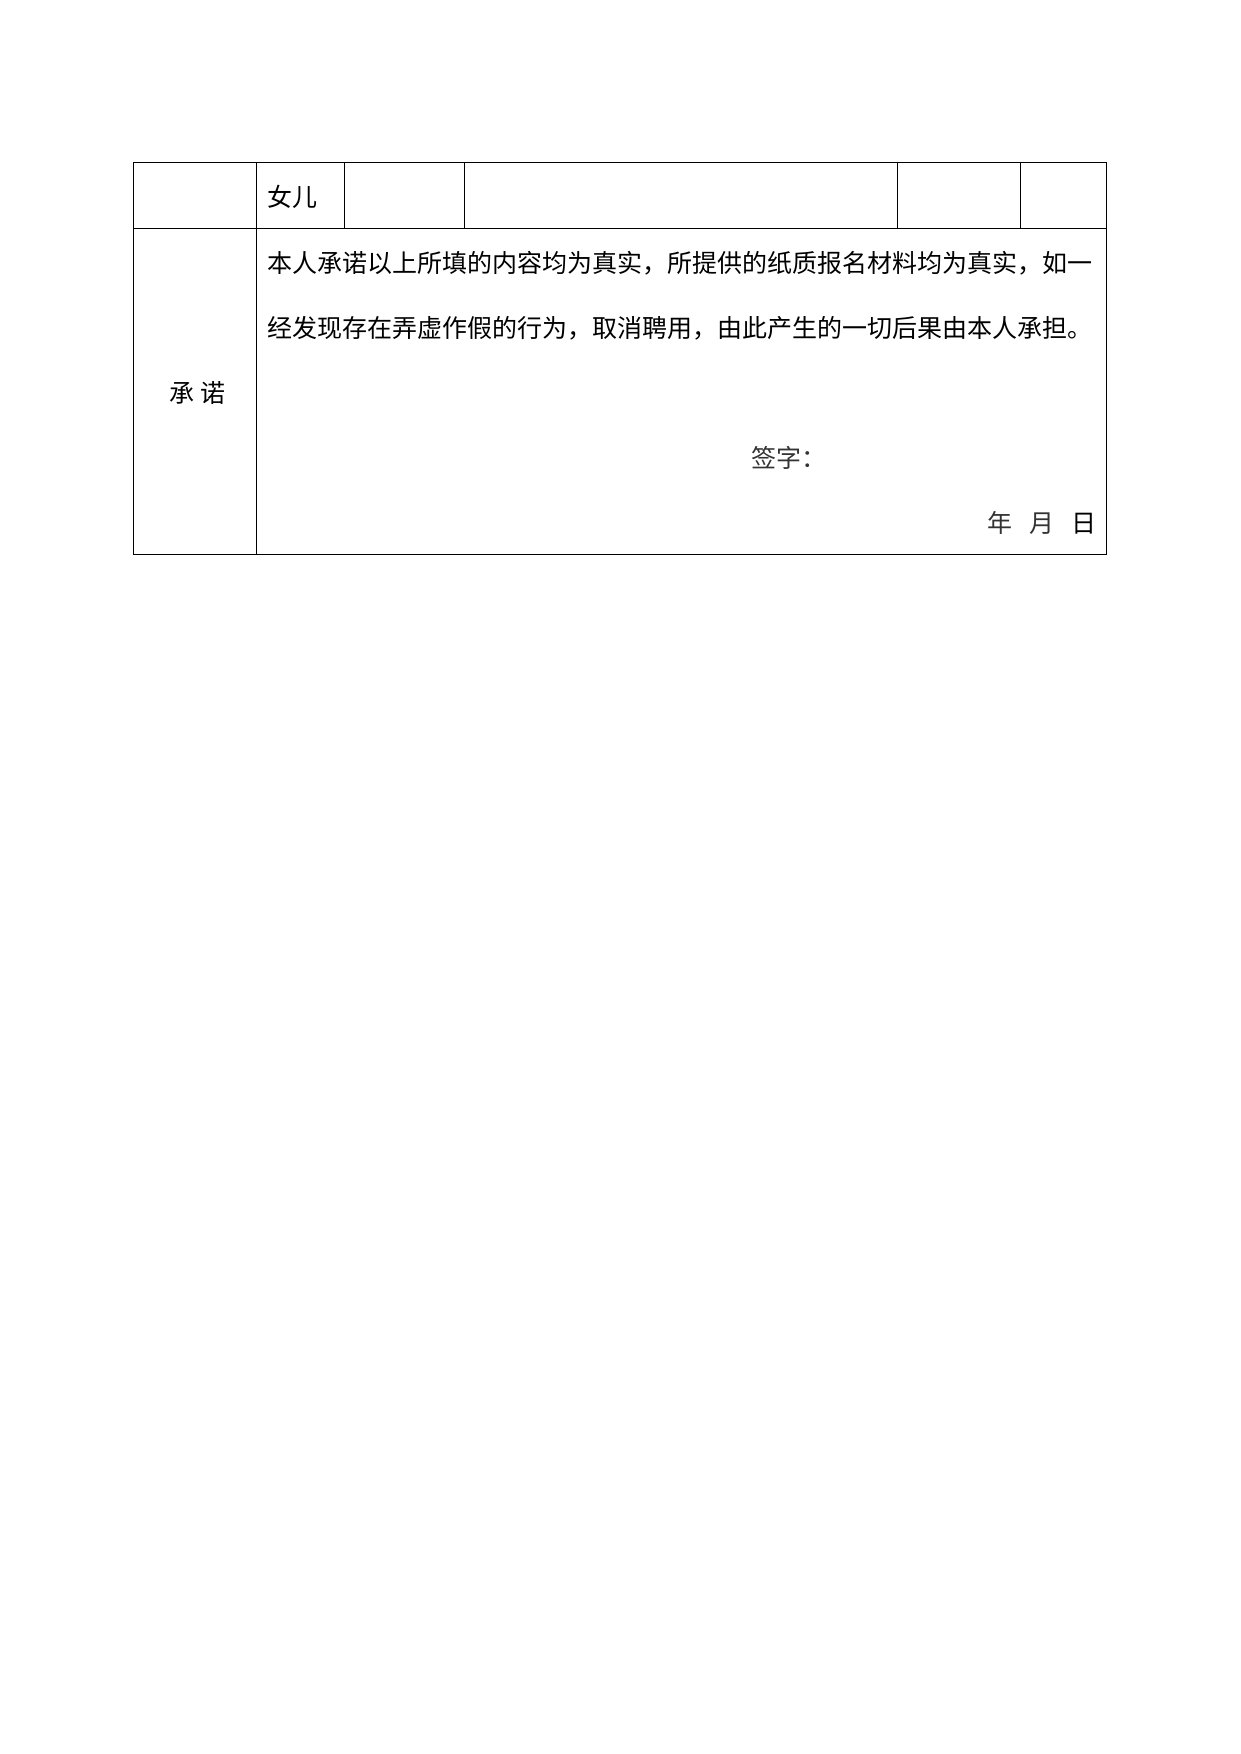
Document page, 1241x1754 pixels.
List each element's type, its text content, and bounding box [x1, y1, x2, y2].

table_cell [898, 163, 1020, 228]
table_cell [1021, 163, 1106, 228]
table_cell [465, 163, 897, 228]
table_cell 承 诺 [134, 229, 256, 554]
table_cell 本人承诺以上所填的内容均为真实，所提供的纸质报名材料均为真实，如一经发现存在弄虚作假的行为，取消聘用，由此产生的一切后果由本人承担。 签字： 年 月 日 [257, 229, 1106, 554]
table_cell 儿子/女儿 [257, 163, 344, 228]
table_cell [345, 163, 464, 228]
